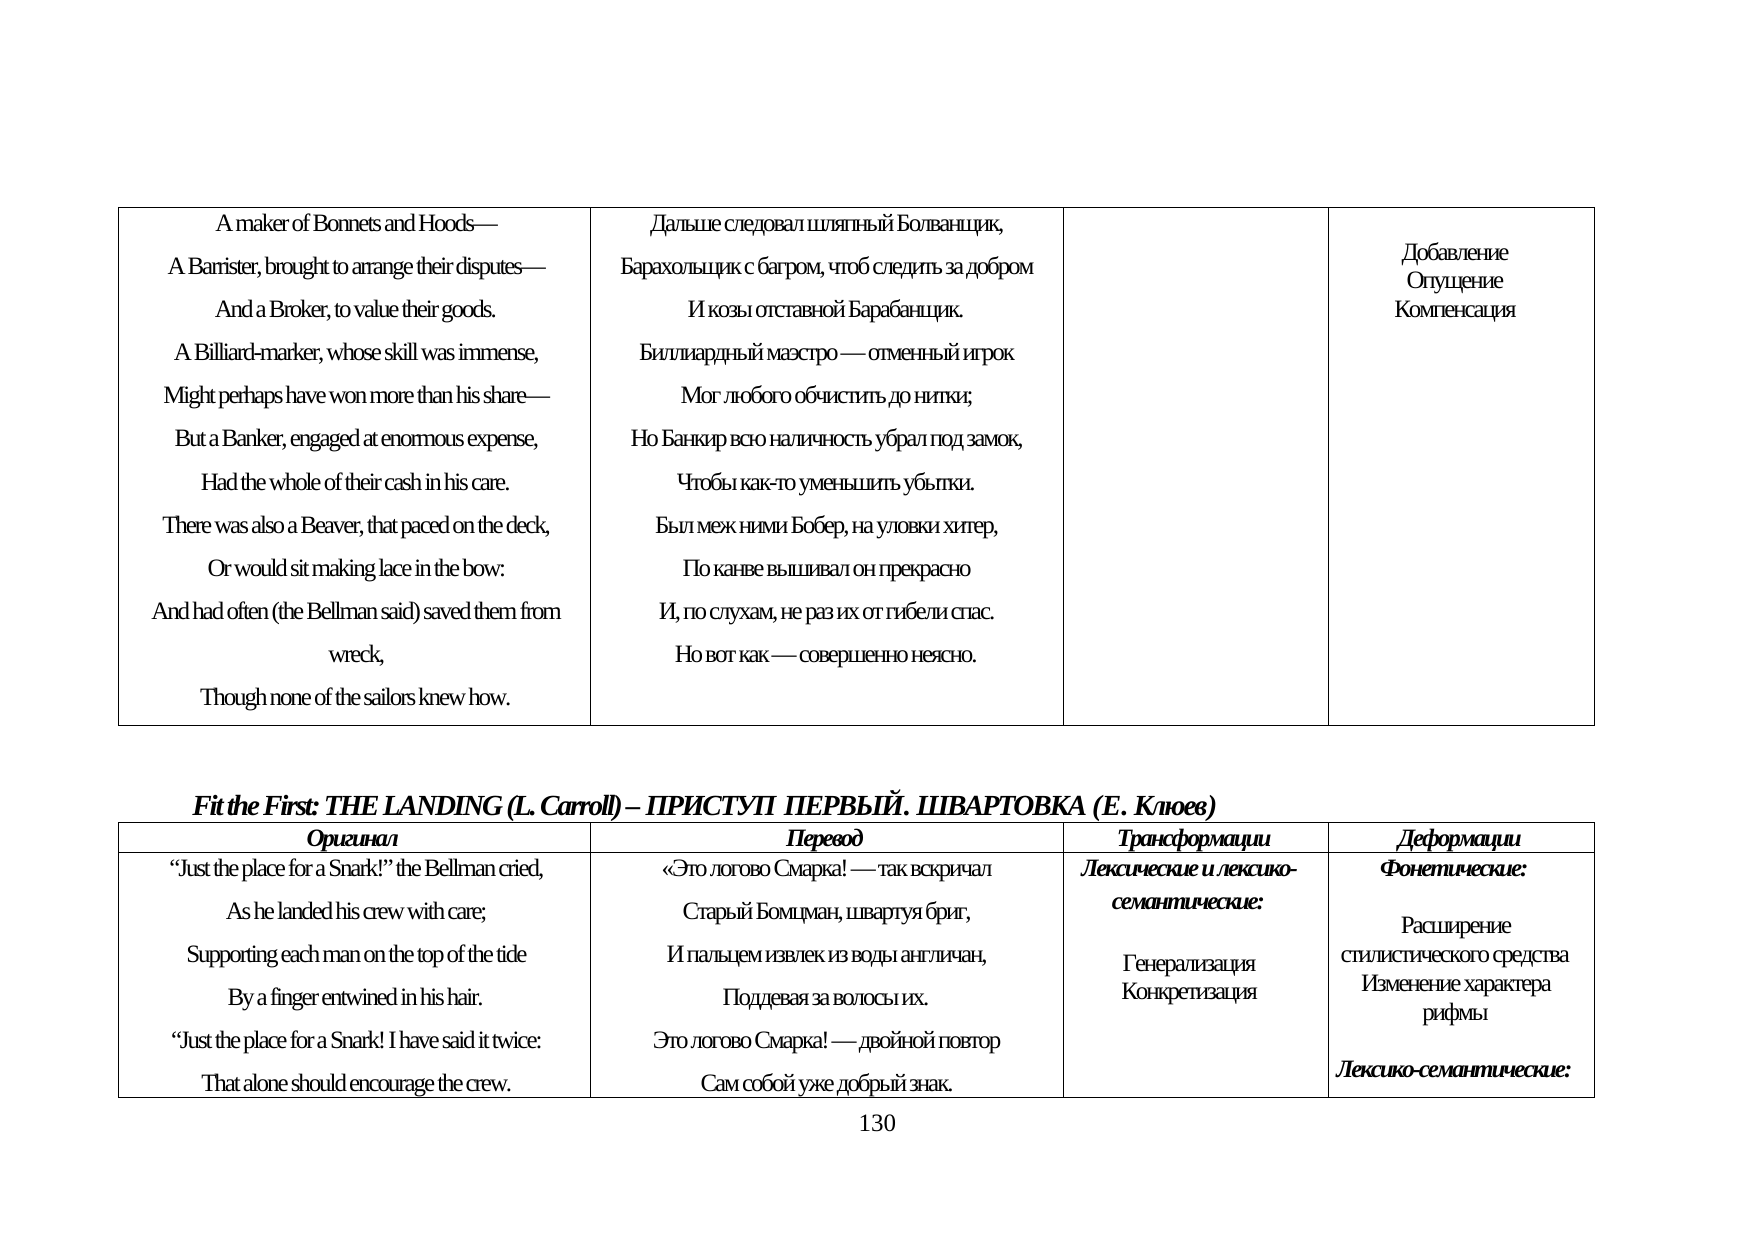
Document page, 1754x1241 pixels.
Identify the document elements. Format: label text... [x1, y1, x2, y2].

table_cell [1329, 208, 1594, 725]
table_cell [591, 853, 1063, 1097]
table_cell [119, 208, 590, 725]
table_header Деформации [1329, 823, 1594, 852]
table_header Трансформации [1064, 823, 1328, 852]
text Fit the First: THE LANDING (L. Carroll) – ПРИСТУП ПЕРВЫЙ. ШВАРТОВКА (Е. Клюев) [118, 788, 1636, 822]
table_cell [1064, 853, 1328, 1097]
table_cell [591, 208, 1063, 725]
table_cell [1064, 208, 1328, 725]
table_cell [119, 853, 590, 1097]
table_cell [1329, 853, 1594, 1097]
table_header Перевод [591, 823, 1063, 852]
table_header Оригинал [119, 823, 590, 852]
